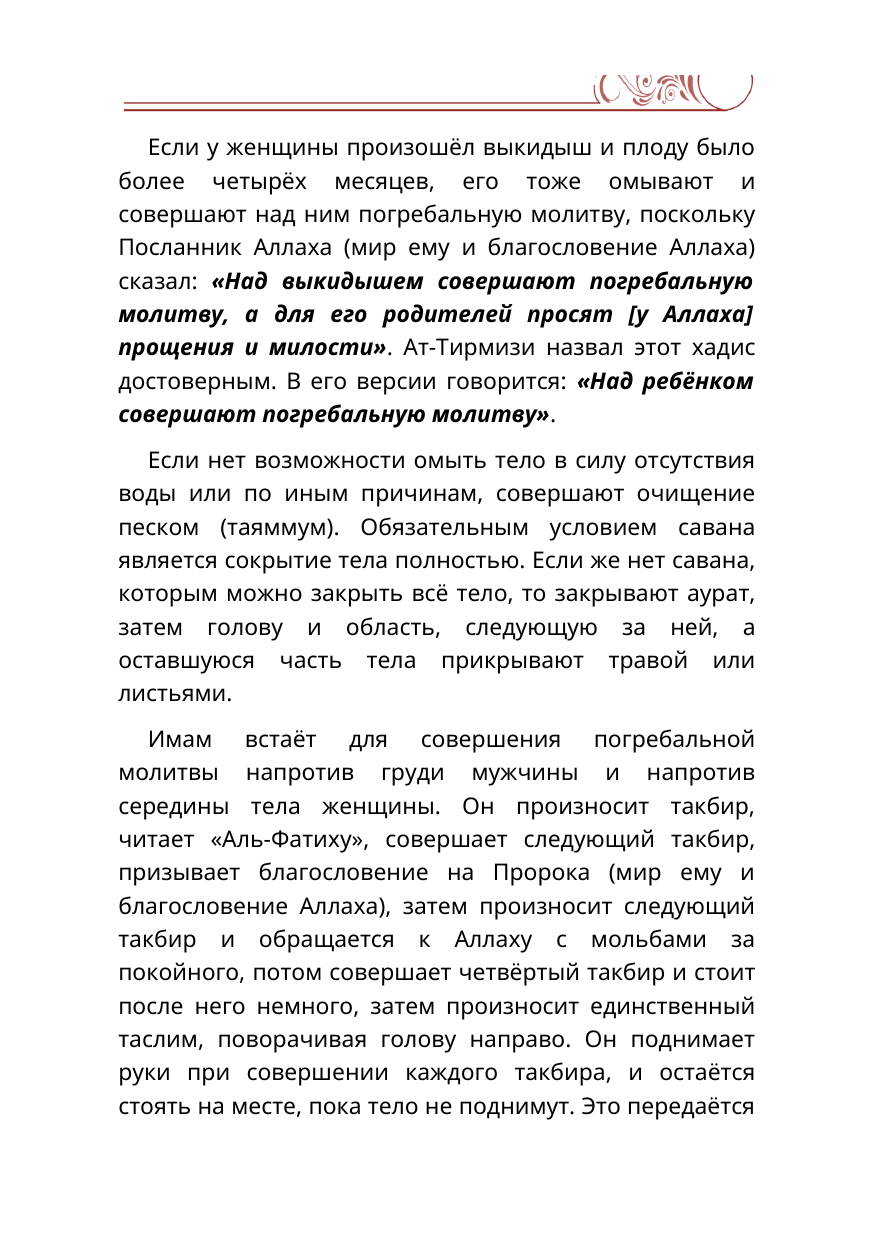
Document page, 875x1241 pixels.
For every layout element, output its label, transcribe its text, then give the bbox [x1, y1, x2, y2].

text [118, 721, 756, 1121]
text Если у женщины произошёл выкидыш и плоду было более четырёх месяцев, его тоже омывают и совершают над ним погребальную молитву, поскольку Посланник Аллаха (мир ему и благословение Аллаха) сказал: «Над выкидышем совершают погребальную молитву, а для его родителей просят [у Аллаха] прощения и милости». Ат-Тирмизи назвал этот хадис достоверным. В его версии говорится: «Над ребёнком совершают погребальную молитву». [118, 129, 756, 429]
text Если нет возможности омыть тело в силу отсутствия воды или по иным причинам, совершают очищение песком (таяммум). Обязательным условием савана является сокрытие тела полностью. Если же нет савана, которым можно закрыть всё тело, то закрывают аурат, затем голову и область, следующую за ней, а оставшуюся часть тела прикрывают травой или листьями. [118, 442, 756, 708]
